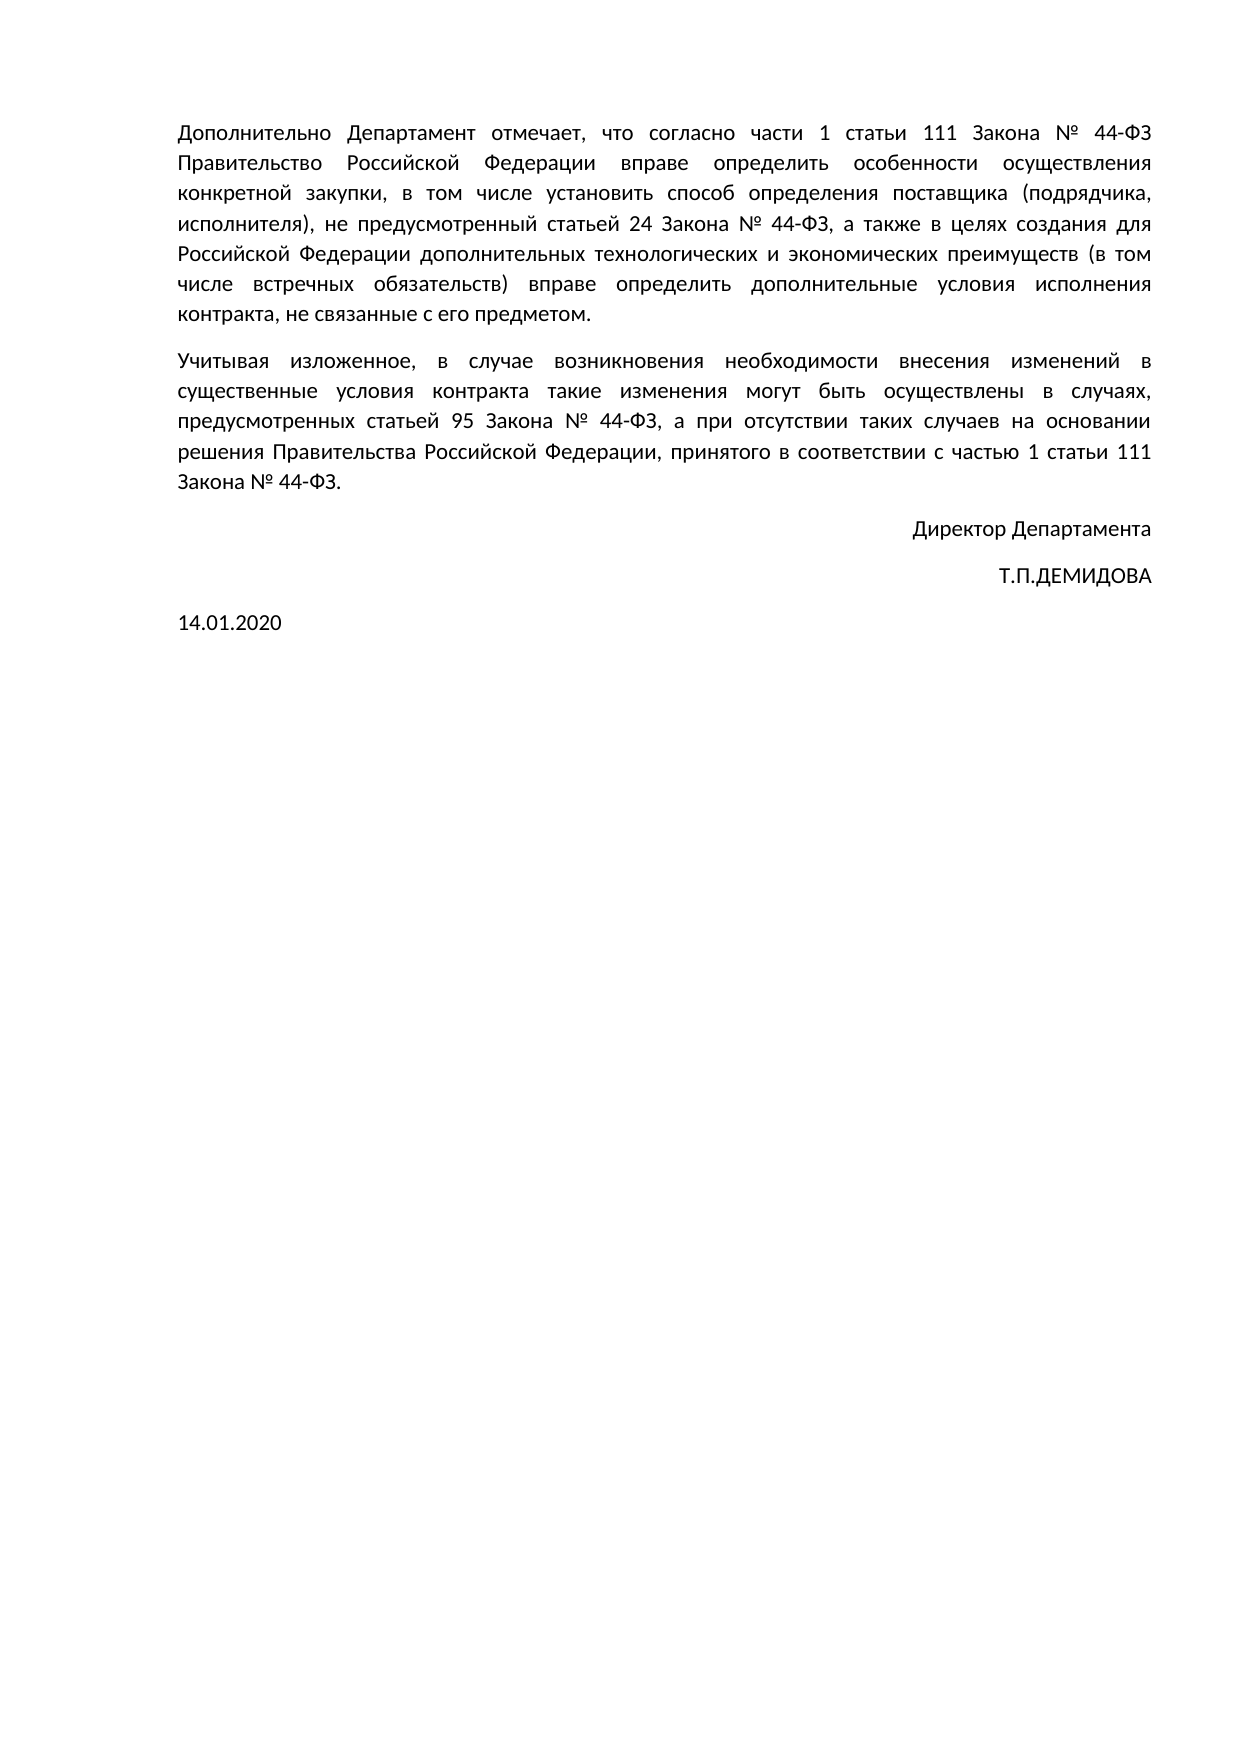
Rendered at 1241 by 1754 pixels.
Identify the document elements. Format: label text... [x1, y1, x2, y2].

text Учитывая изложенное, в случае возникновения необходимости внесения изменений в существенные условия контракта такие изменения могут быть осуществлены в случаях, предусмотренных статьей 95 Закона № 44-ФЗ, а при отсутствии таких случаев на основании решения Правительства Российской Федерации, принятого в соответствии с частью 1 статьи 111 Закона № 44-ФЗ. [177, 346, 1152, 495]
text 14.01.2020 [177, 608, 1152, 636]
text Директор Департамента [177, 514, 1152, 542]
text Т.П.ДЕМИДОВА [177, 561, 1152, 589]
text Дополнительно Департамент отмечает, что согласно части 1 статьи 111 Закона № 44-ФЗ Правительство Российской Федерации вправе определить особенности осуществления конкретной закупки, в том числе установить способ определения поставщика (подрядчика, исполнителя), не предусмотренный статьей 24 Закона № 44-ФЗ, а также в целях создания для Российской Федерации дополнительных технологических и экономических преимуществ (в том числе встречных обязательств) вправе определить дополнительные условия исполнения контракта, не связанные с его предметом. [177, 118, 1152, 327]
